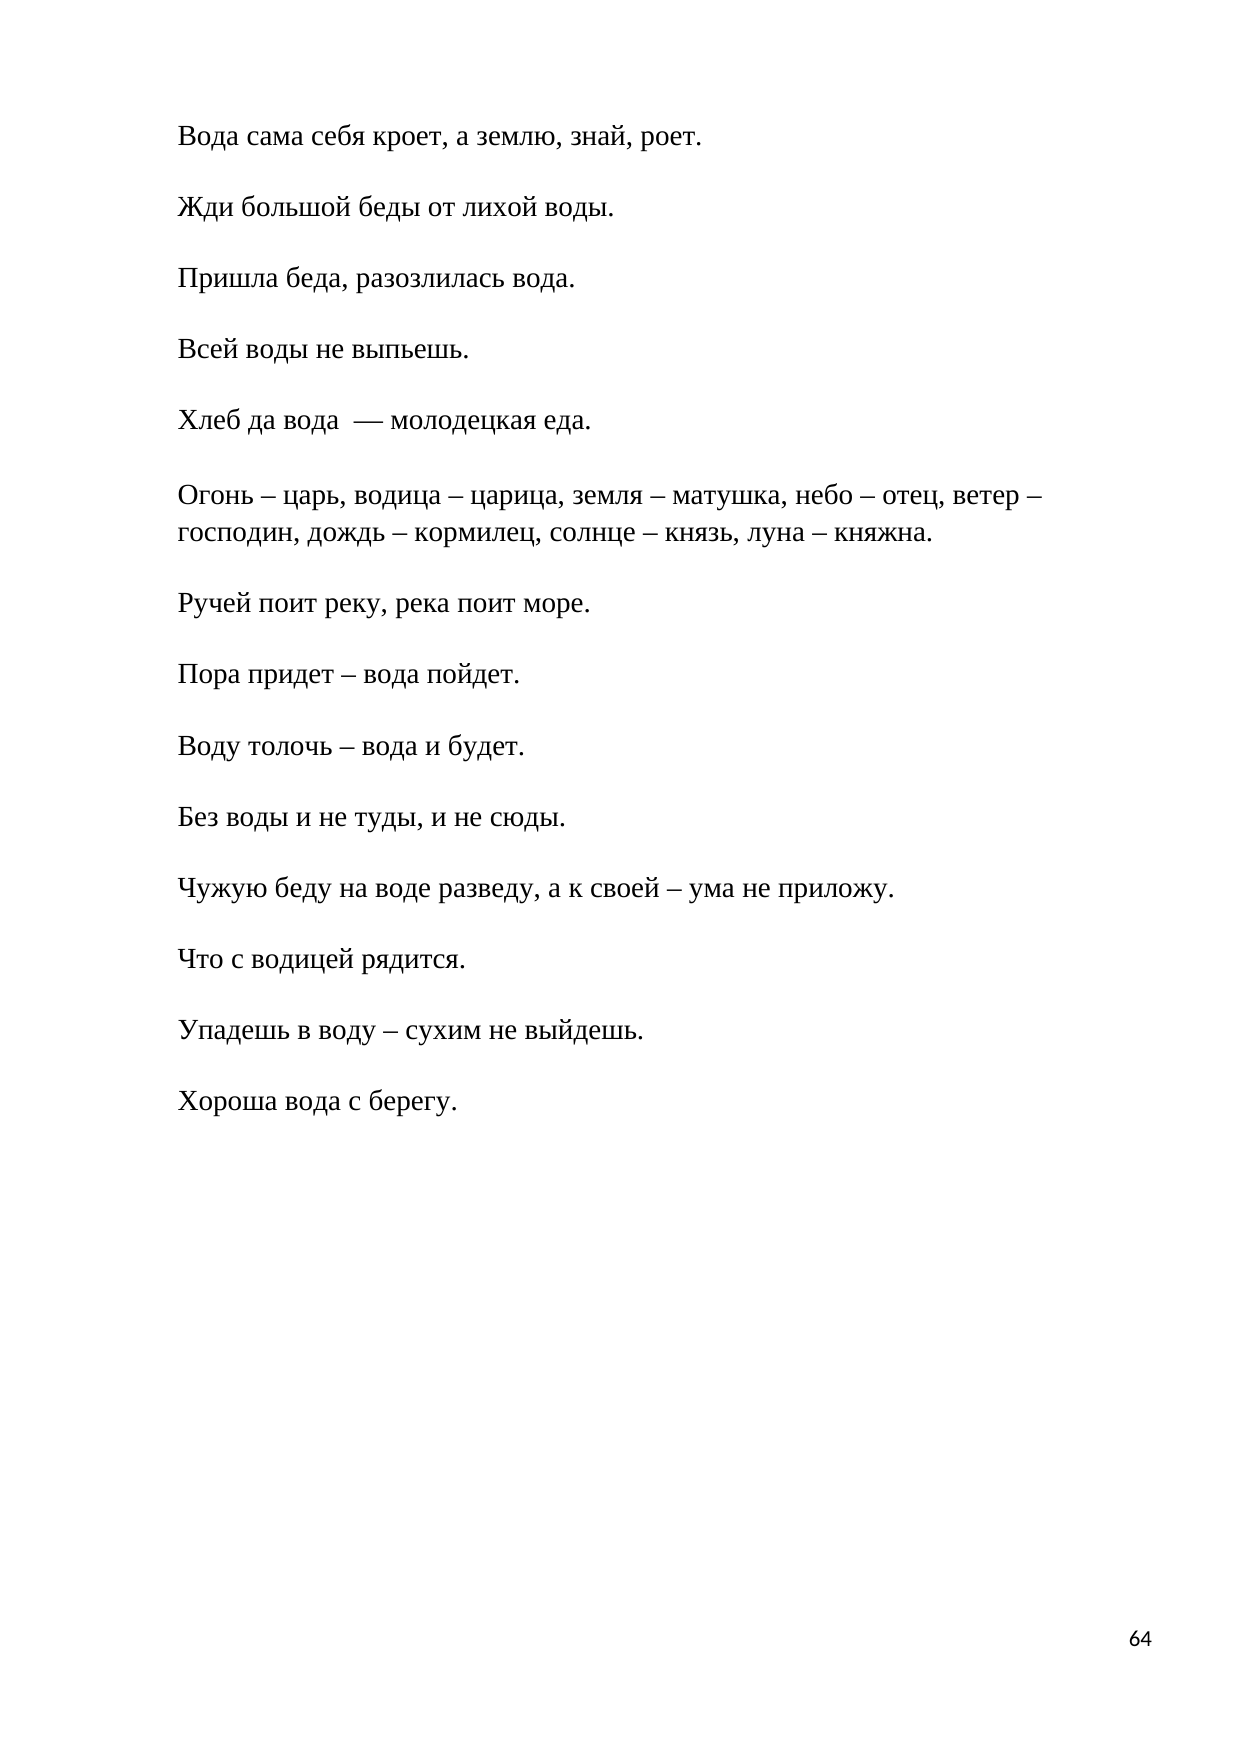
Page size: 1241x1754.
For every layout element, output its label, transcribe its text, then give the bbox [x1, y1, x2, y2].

text Жди большой беды от лихой воды. [177, 189, 1152, 223]
text Пора придет – вода пойдет. [177, 657, 1152, 690]
text Хлеб да вода — молодецкая еда. [177, 402, 1152, 436]
text Чужую беду на воде разведу, а к своей – ума не приложу. [177, 870, 1152, 903]
text Без воды и не туды, и не сюды. [177, 799, 1152, 832]
text Пришла беда, разозлилась вода. [177, 260, 1152, 294]
text Огонь – царь, водица – царица, земля – матушка, небо – отец, ветер – господин, дождь – кормилец, солнце – князь, луна – княжна. [177, 473, 1152, 548]
text Упадешь в воду – сухим не выйдешь. [177, 1012, 1152, 1045]
text Хороша вода с берегу. [177, 1083, 1152, 1116]
text Ручей поит реку, река поит море. [177, 586, 1152, 619]
text Что с водицей рядится. [177, 941, 1152, 974]
text Воду толочь – вода и будет. [177, 728, 1152, 761]
text Всей воды не выпьешь. [177, 331, 1152, 365]
text Вода сама себя кроет, а землю, знай, роет. [177, 118, 1152, 152]
